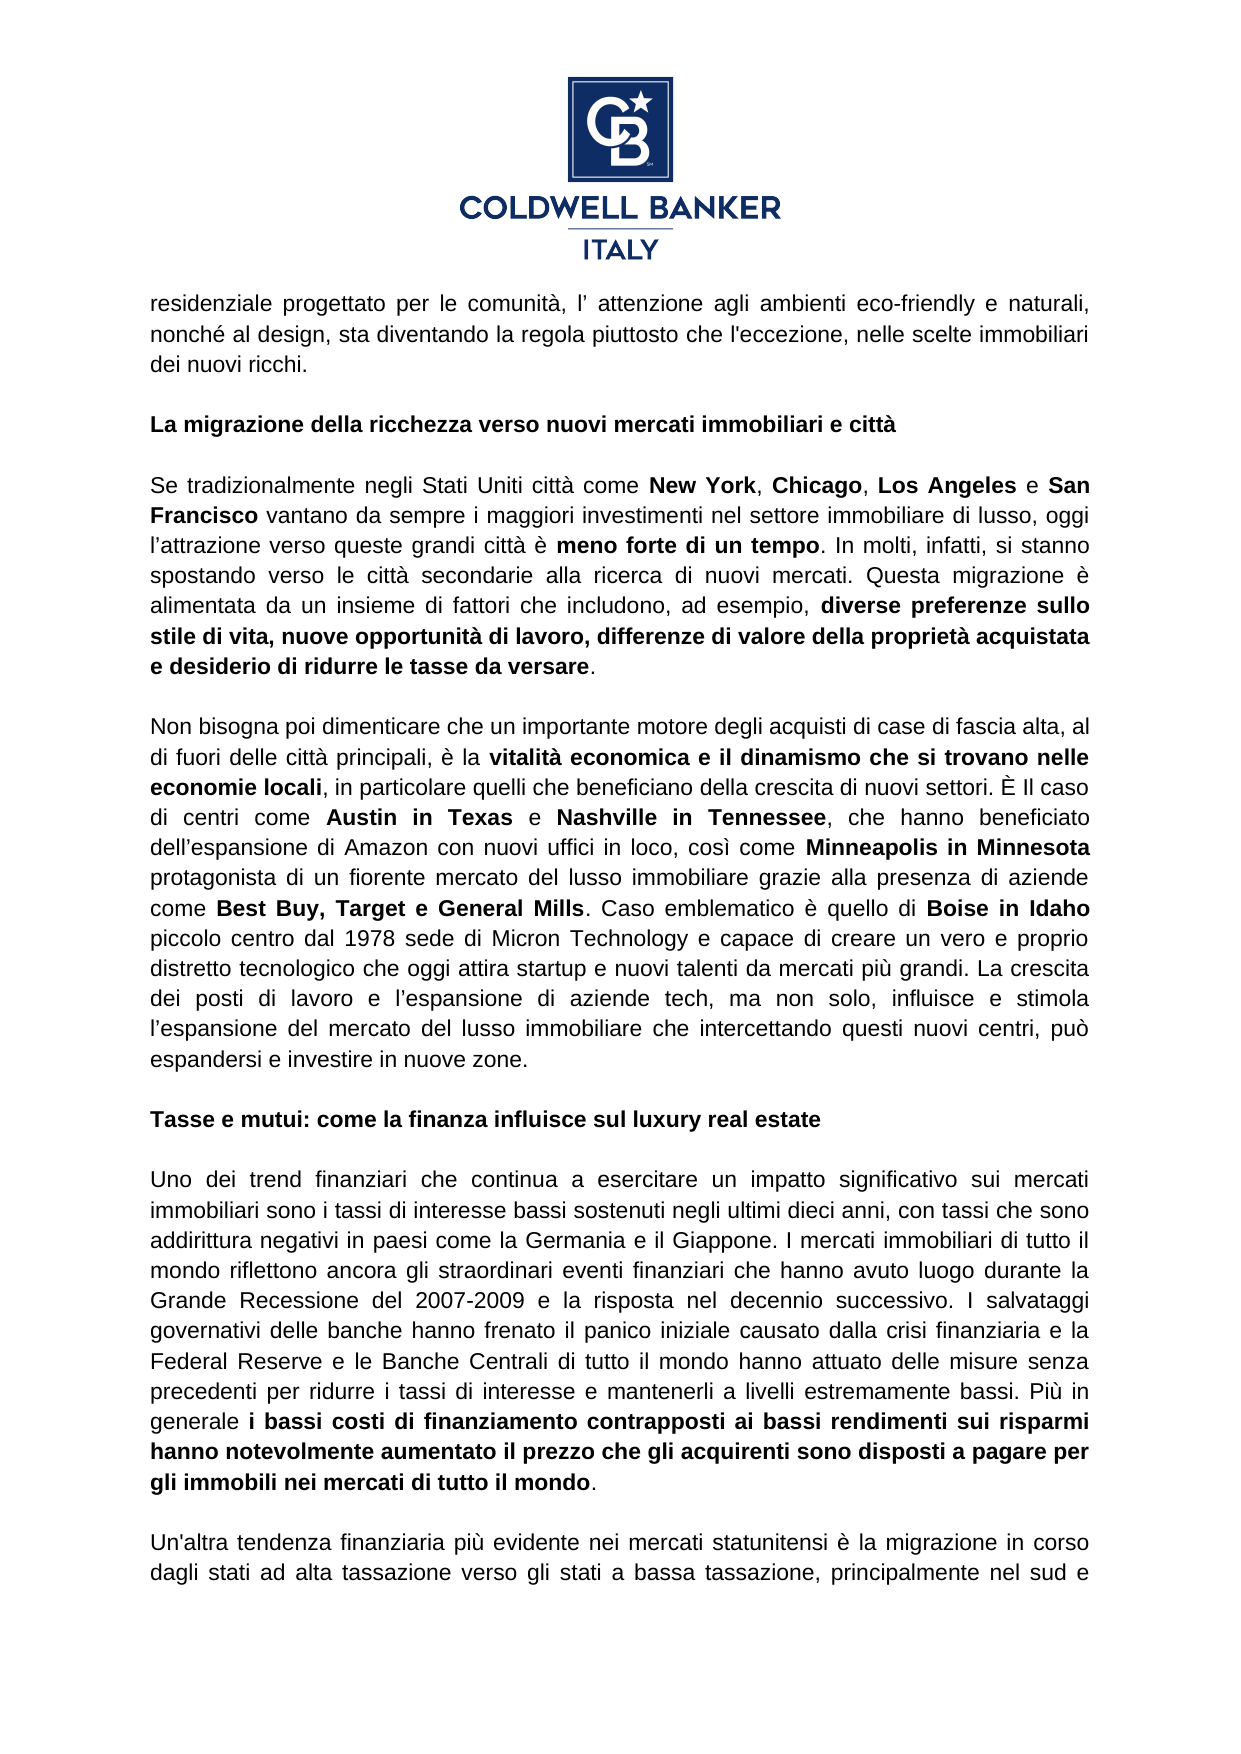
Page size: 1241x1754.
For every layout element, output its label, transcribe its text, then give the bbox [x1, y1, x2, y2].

text Uno dei trend finanziari che continua a esercitare un impatto significativo sui mercati immobiliari sono i tassi di interesse bassi sostenuti negli ultimi dieci anni, con tassi che sono addirittura negativi in ​​paesi come la Germania e il Giappone. I mercati immobiliari di tutto il mondo riflettono ancora gli straordinari eventi finanziari che hanno avuto luogo durante la Grande Recessione del 2007-2009 e la risposta nel decennio successivo. I salvataggi governativi delle banche hanno frenato il panico iniziale causato dalla crisi finanziaria e la Federal Reserve e le Banche Centrali di tutto il mondo hanno attuato delle misure senza precedenti per ridurre i tassi di interesse e mantenerli a livelli estremamente bassi. Più in generale i bassi costi di finanziamento contrapposti ai bassi rendimenti sui risparmi hanno notevolmente aumentato il prezzo che gli acquirenti sono disposti a pagare per gli immobili nei mercati di tutto il mondo. [150, 1166, 1090, 1495]
text La migrazione della ricchezza verso nuovi mercati immobiliari e città [150, 411, 1090, 437]
text Non bisogna poi dimenticare che un importante motore degli acquisti di case di fascia alta, al di fuori delle città principali, è la vitalità economica e il dinamismo che si trovano nelle economie locali, in particolare quelli che beneficiano della crescita di nuovi settori. È Il caso di centri come Austin in Texas e Nashville in Tennessee, che hanno beneficiato dell’espansione di Amazon con nuovi uffici in loco, così come Minneapolis in Minnesota protagonista di un fiorente mercato del lusso immobiliare grazie alla presenza di aziende come Best Buy, Target e General Mills. Caso emblematico è quello di Boise in Idaho piccolo centro dal 1978 sede di Micron Technology e capace di creare un vero e proprio distretto tecnologico che oggi attira startup e nuovi talenti da mercati più grandi. La crescita dei posti di lavoro e l’espansione di aziende tech, ma non solo, influisce e stimola l’espansione del mercato del lusso immobiliare che intercettando questi nuovi centri, può espandersi e investire in nuove zone. [150, 713, 1090, 1072]
picture [457, 75, 783, 287]
text Tasse e mutui: come la finanza influisce sul luxury real estate [150, 1106, 1090, 1132]
text Se tradizionalmente negli Stati Uniti città come New York, Chicago, Los Angeles e San Francisco vantano da sempre i maggiori investimenti nel settore immobiliare di lusso, oggi l’attrazione verso queste grandi città è meno forte di un tempo. In molti, infatti, si stanno spostando verso le città secondarie alla ricerca di nuovi mercati. Questa migrazione è alimentata da un insieme di fattori che includono, ad esempio, diverse preferenze sullo stile di vita, nuove opportunità di lavoro, differenze di valore della proprietà acquistata e desiderio di ridurre le tasse da versare. [150, 472, 1090, 679]
